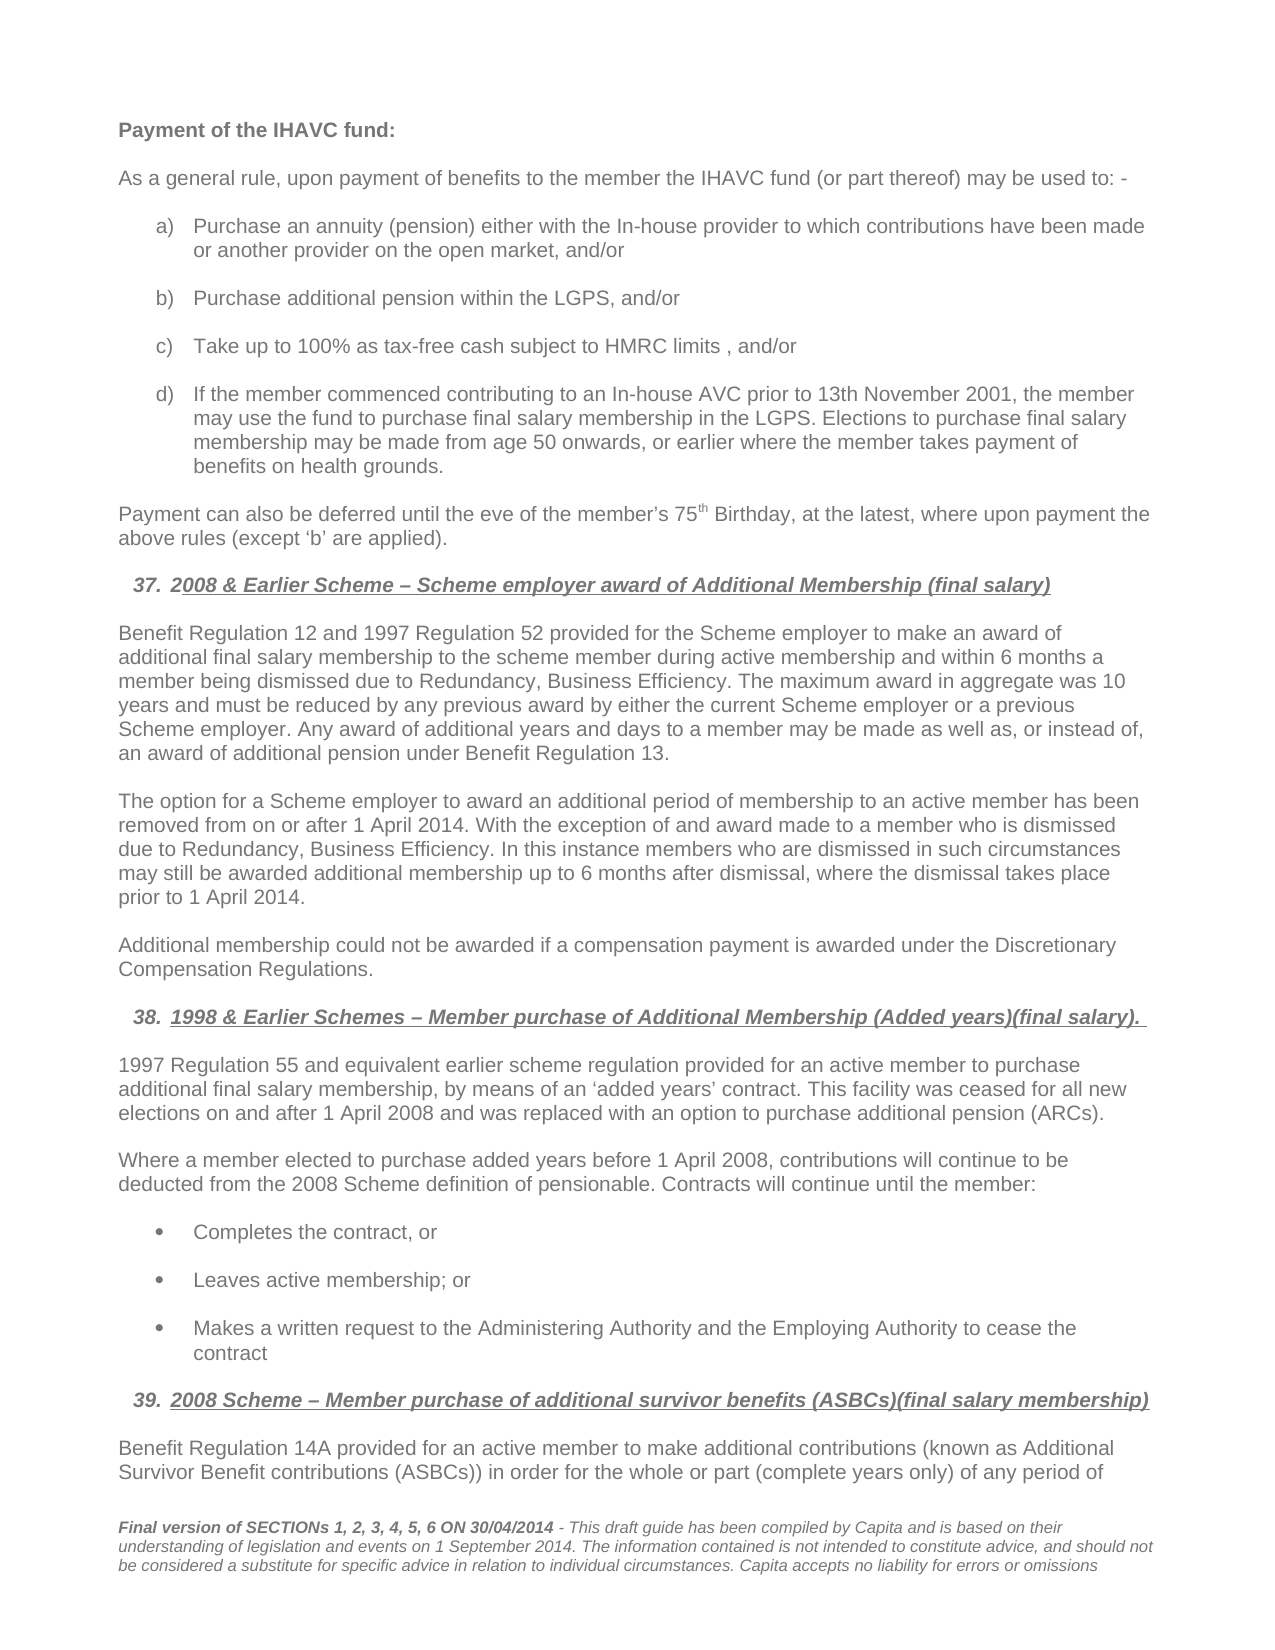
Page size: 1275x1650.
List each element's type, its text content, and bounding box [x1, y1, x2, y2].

text Where a member elected to purchase added years before 1 April 2008, contributions will continue to be deducted from the 2008 Scheme definition of pensionable. Contracts will continue until the member: [118, 1148, 1157, 1196]
text Payment of the IHAVC fund: [118, 118, 1157, 142]
text The option for a Scheme employer to award an additional period of membership to an active member has been removed from on or after 1 April 2014. With the exception of and award made to a member who is dismissed due to Redundancy, Business Efficiency. In this instance members who are dismissed in such circumstances may still be awarded additional membership up to 6 months after dismissal, where the dismissal takes place prior to 1 April 2014. [118, 789, 1157, 909]
list 2008 Scheme – Member purchase of additional survivor benefits (ASBCs)(final salary membership) [133, 1388, 1157, 1412]
text Payment can also be deferred until the eve of the member’s 75th Birthday, at the latest, where upon payment the above rules (except ‘b’ are applied). [118, 501, 1157, 549]
text 1997 Regulation 55 and equivalent earlier scheme regulation provided for an active member to purchase additional final salary membership, by means of an ‘added years’ contract. This facility was ceased for all new elections on and after 1 April 2008 and was replaced with an option to purchase additional pension (ARCs). [118, 1052, 1157, 1124]
list Leaves active membership; or [156, 1268, 1157, 1292]
list Purchase an annuity (pension) either with the In-house provider to which contributions have been made or another provider on the open market, and/or [156, 214, 1157, 262]
text Additional membership could not be awarded if a compensation payment is awarded under the Discretionary Compensation Regulations. [118, 933, 1157, 981]
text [118, 1436, 1157, 1484]
list Take up to 100% as tax-free cash subject to HMRC limits , and/or [156, 334, 1157, 358]
text As a general rule, upon payment of benefits to the member the IHAVC fund (or part thereof) may be used to: - [118, 166, 1157, 190]
list Purchase additional pension within the LGPS, and/or [156, 286, 1157, 310]
list Makes a written request to the Administering Authority and the Employing Authority to cease the contract [156, 1316, 1157, 1364]
text Benefit Regulation 12 and 1997 Regulation 52 provided for the Scheme employer to make an award of additional final salary membership to the scheme member during active membership and within 6 months a member being dismissed due to Redundancy, Business Efficiency. The maximum award in aggregate was 10 years and must be reduced by any previous award by either the current Scheme employer or a previous Scheme employer. Any award of additional years and days to a member may be made as well as, or instead of, an award of additional pension under Benefit Regulation 13. [118, 621, 1157, 765]
list Completes the contract, or [156, 1220, 1157, 1244]
list 2008 & Earlier Scheme – Scheme employer award of Additional Membership (final salary) [133, 573, 1157, 597]
list 1998 & Earlier Schemes – Member purchase of Additional Membership (Added years)(final salary). [133, 1004, 1157, 1028]
list If the member commenced contributing to an In-house AVC prior to 13th November 2001, the member may use the fund to purchase final salary membership in the LGPS. Elections to purchase final salary membership may be made from age 50 onwards, or earlier where the member takes payment of benefits on health grounds. [156, 382, 1157, 477]
